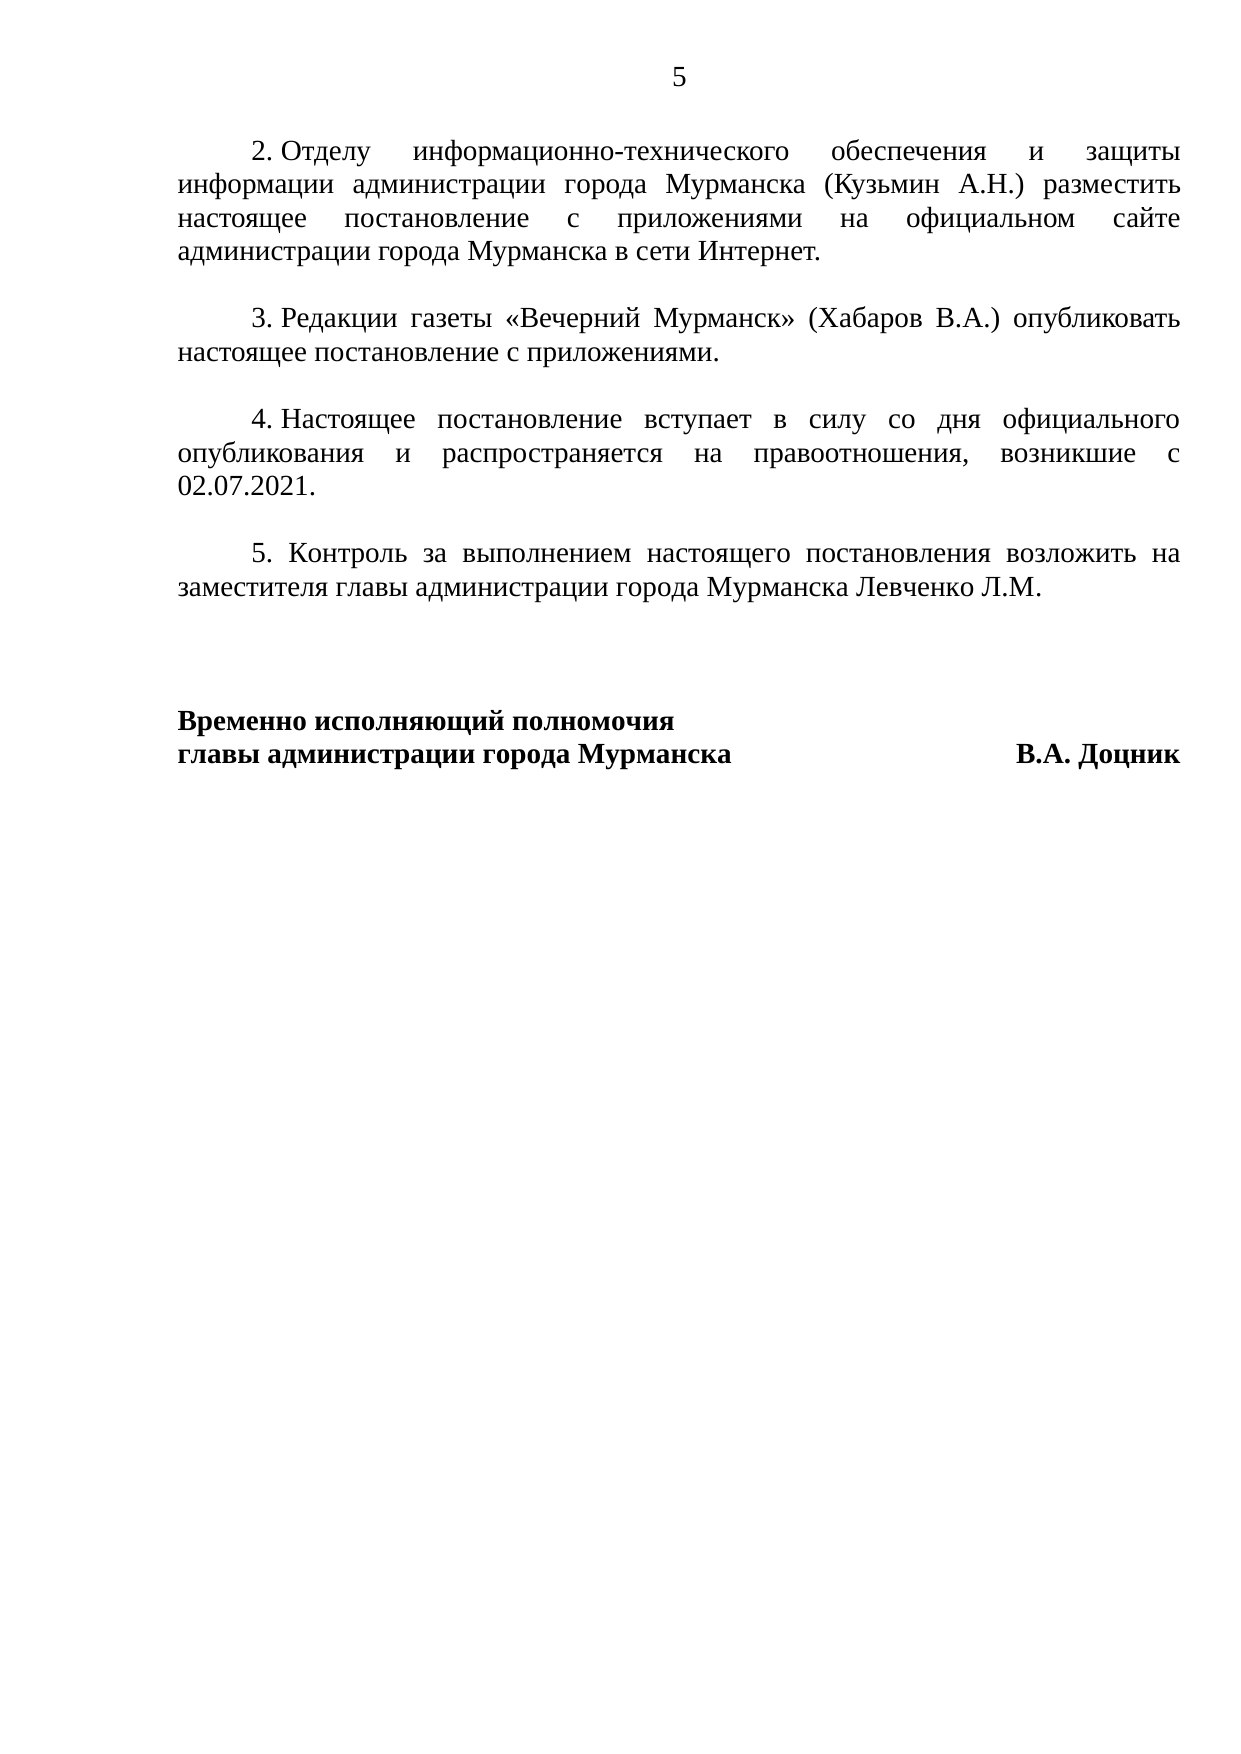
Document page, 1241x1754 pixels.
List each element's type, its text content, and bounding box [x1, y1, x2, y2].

list Редакции газеты «Вечерний Мурманск» (Хабаров В.А.) опубликовать настоящее постановление с приложениями. [177, 301, 1181, 368]
text Временно исполняющий полномочия [177, 703, 1181, 737]
list Отделу информационно-технического обеспечения и защиты информации администрации города Мурманска (Кузьмин А.Н.) разместить настоящее постановление с приложениями на официальном сайте администрации города Мурманска в сети Интернет. [177, 133, 1181, 267]
text 5. Контроль за выполнением настоящего постановления возложить на заместителя главы администрации города Мурманска Левченко Л.М. [177, 535, 1181, 602]
text главы администрации города Мурманска В.А. Доцник [177, 737, 1181, 770]
list Настоящее постановление вступает в силу со дня официального опубликования и распространяется на правоотношения, возникшие с 02.07.2021. [177, 401, 1181, 502]
